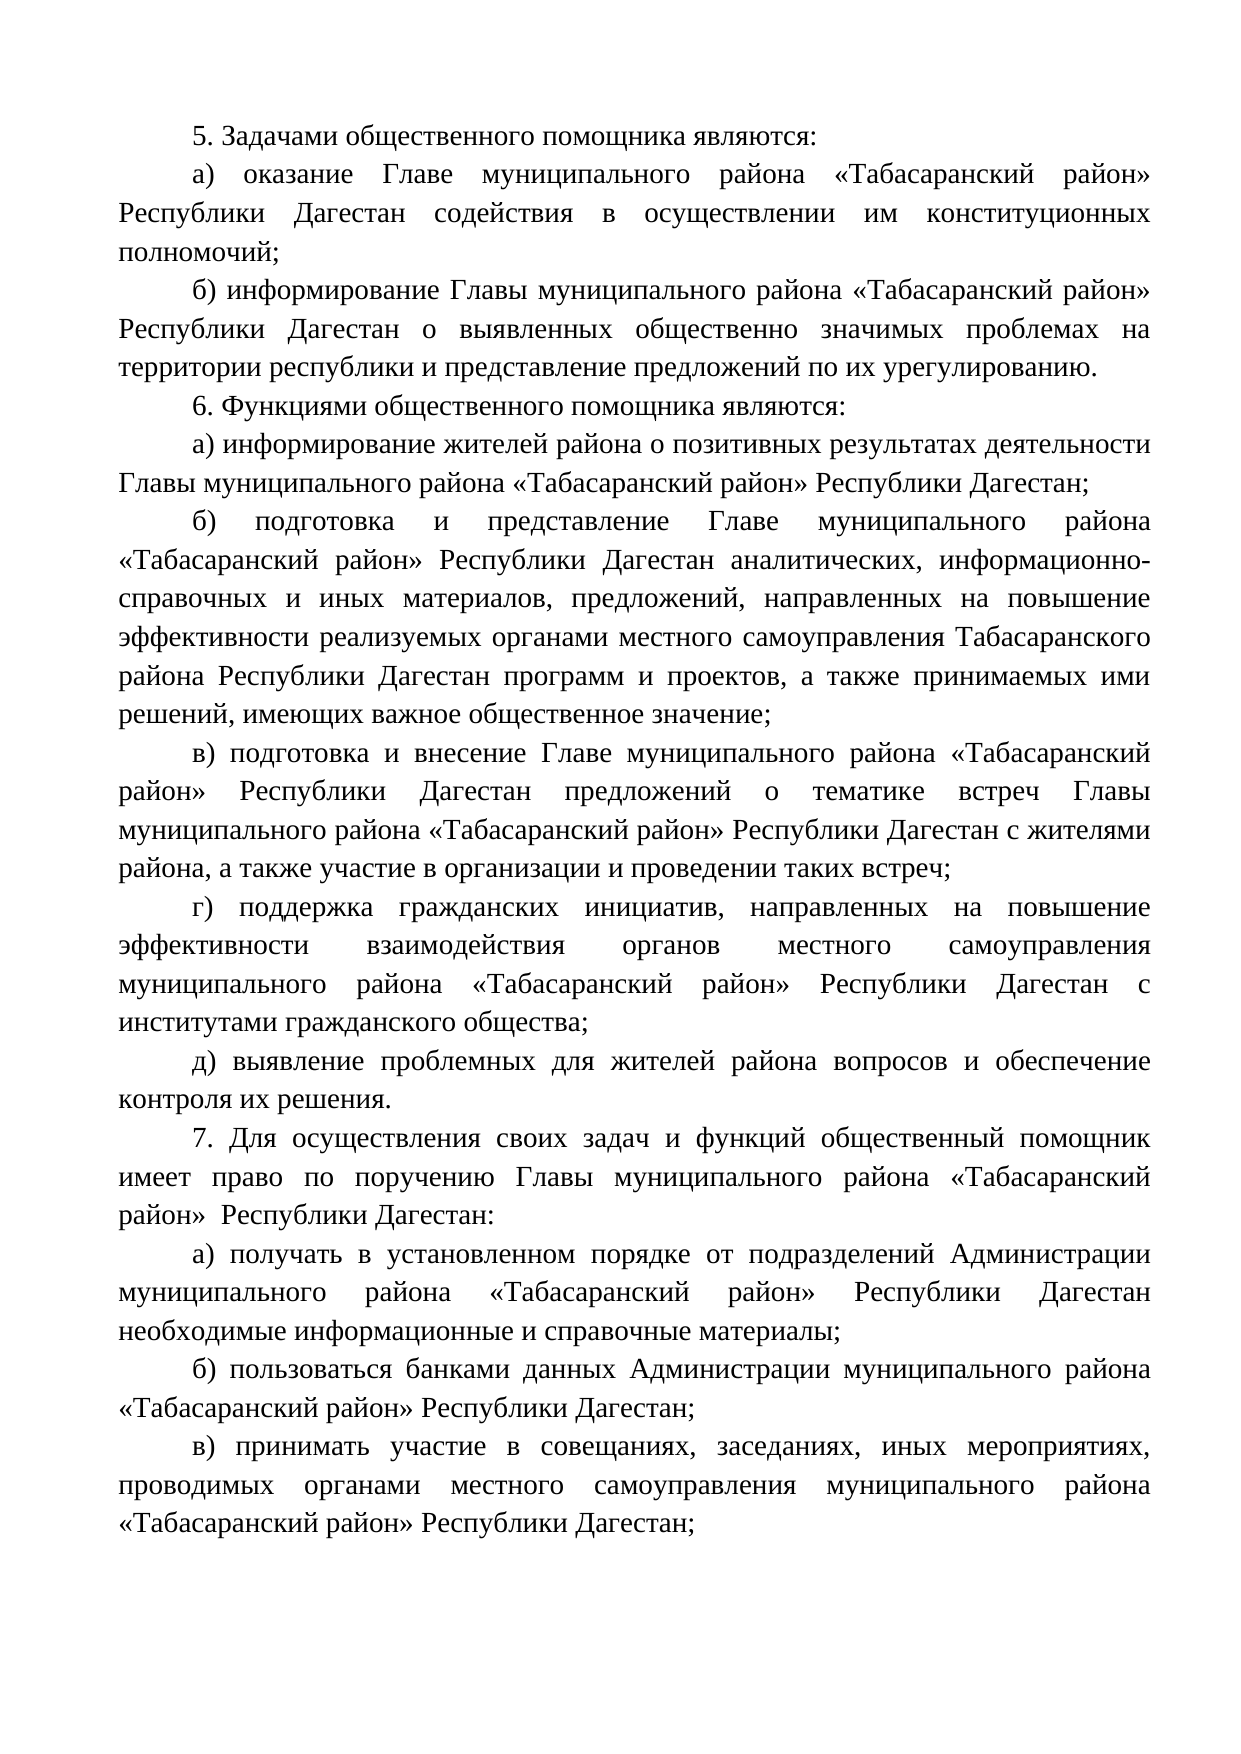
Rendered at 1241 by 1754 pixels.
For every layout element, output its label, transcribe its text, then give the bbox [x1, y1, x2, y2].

text в) подготовка и внесение Главе муниципального района «Табасаранский район» Республики Дагестан предложений о тематике встреч Главы муниципального района «Табасаранский район» Республики Дагестан с жителями района, а также участие в организации и проведении таких встреч; [118, 735, 1152, 884]
text 5. Задачами общественного помощника являются: [118, 118, 1152, 152]
text г) поддержка гражданских инициатив, направленных на повышение эффективности взаимодействия органов местного самоуправления муниципального района «Табасаранский район» Республики Дагестан с институтами гражданского общества; [118, 889, 1152, 1038]
text в) принимать участие в совещаниях, заседаниях, иных мероприятиях, проводимых органами местного самоуправления муниципального района «Табасаранский район» Республики Дагестан; [118, 1428, 1152, 1539]
text а) оказание Главе муниципального района «Табасаранский район» Республики Дагестан содействия в осуществлении им конституционных полномочий; [118, 157, 1152, 267]
text а) информирование жителей района о позитивных результатах деятельности Главы муниципального района «Табасаранский район» Республики Дагестан; [118, 426, 1152, 498]
text д) выявление проблемных для жителей района вопросов и обеспечение контроля их решения. [118, 1043, 1152, 1115]
text б) информирование Главы муниципального района «Табасаранский район» Республики Дагестан о выявленных общественно значимых проблемах на территории республики и представление предложений по их урегулированию. [118, 272, 1152, 383]
text 7. Для осуществления своих задач и функций общественный помощник имеет право по поручению Главы муниципального района «Табасаранский район» Республики Дагестан: [118, 1120, 1152, 1231]
text б) пользоваться банками данных Администрации муниципального района «Табасаранский район» Республики Дагестан; [118, 1351, 1152, 1423]
text а) получать в установленном порядке от подразделений Администрации муниципального района «Табасаранский район» Республики Дагестан необходимые информационные и справочные материалы; [118, 1236, 1152, 1346]
text б) подготовка и представление Главе муниципального района «Табасаранский район» Республики Дагестан аналитических, информационно-справочных и иных материалов, предложений, направленных на повышение эффективности реализуемых органами местного самоуправления Табасаранского района Республики Дагестан программ и проектов, а также принимаемых ими решений, имеющих важное общественное значение; [118, 503, 1152, 730]
text 6. Функциями общественного помощника являются: [118, 388, 1152, 421]
